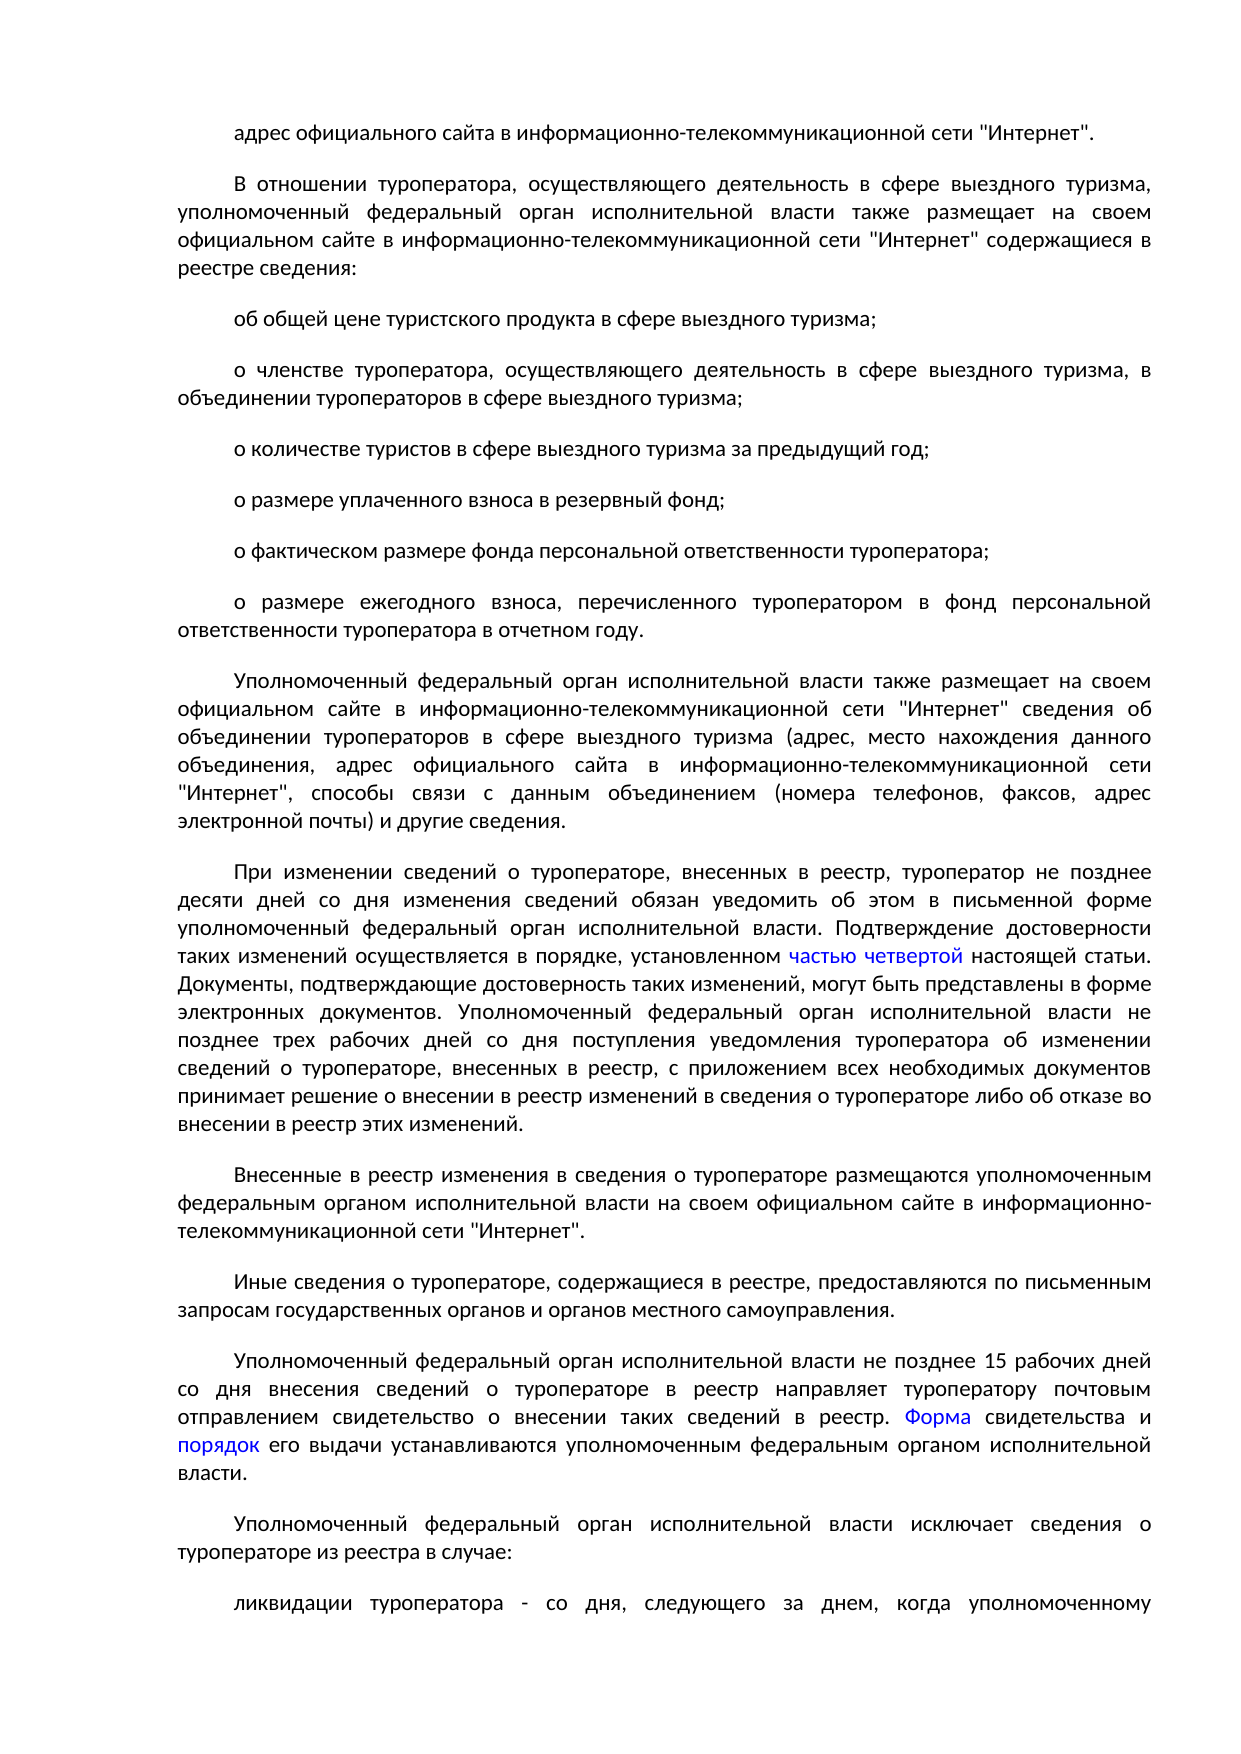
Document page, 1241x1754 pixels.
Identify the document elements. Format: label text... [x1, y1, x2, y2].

text Уполномоченный федеральный орган исполнительной власти исключает сведения о туроператоре из реестра в случае: [177, 1509, 1152, 1565]
text адрес официального сайта в информационно-телекоммуникационной сети "Интернет". [177, 118, 1152, 146]
text Внесенные в реестр изменения в сведения о туроператоре размещаются уполномоченным федеральным органом исполнительной власти на своем официальном сайте в информационно-телекоммуникационной сети "Интернет". [177, 1160, 1152, 1244]
text о количестве туристов в сфере выездного туризма за предыдущий год; [177, 434, 1152, 462]
text Уполномоченный федеральный орган исполнительной власти также размещает на своем официальном сайте в информационно-телекоммуникационной сети "Интернет" сведения об объединении туроператоров в сфере выездного туризма (адрес, место нахождения данного объединения, адрес официального сайта в информационно-телекоммуникационной сети "Интернет", способы связи с данным объединением (номера телефонов, факсов, адрес электронной почты) и другие сведения. [177, 666, 1152, 834]
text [177, 1588, 1152, 1616]
text В отношении туроператора, осуществляющего деятельность в сфере выездного туризма, уполномоченный федеральный орган исполнительной власти также размещает на своем официальном сайте в информационно-телекоммуникационной сети "Интернет" содержащиеся в реестре сведения: [177, 169, 1152, 281]
text о размере уплаченного взноса в резервный фонд; [177, 485, 1152, 513]
text об общей цене туристского продукта в сфере выездного туризма; [177, 304, 1152, 332]
text о размере ежегодного взноса, перечисленного туроператором в фонд персональной ответственности туроператора в отчетном году. [177, 587, 1152, 643]
text Уполномоченный федеральный орган исполнительной власти не позднее 15 рабочих дней со дня внесения сведений о туроператоре в реестр направляет туроператору почтовым отправлением свидетельство о внесении таких сведений в реестр. Форма свидетельства и порядок его выдачи устанавливаются уполномоченным федеральным органом исполнительной власти. [177, 1346, 1152, 1486]
text о фактическом размере фонда персональной ответственности туроператора; [177, 536, 1152, 564]
text о членстве туроператора, осуществляющего деятельность в сфере выездного туризма, в объединении туроператоров в сфере выездного туризма; [177, 355, 1152, 411]
text Иные сведения о туроператоре, содержащиеся в реестре, предоставляются по письменным запросам государственных органов и органов местного самоуправления. [177, 1267, 1152, 1323]
text При изменении сведений о туроператоре, внесенных в реестр, туроператор не позднее десяти дней со дня изменения сведений обязан уведомить об этом в письменной форме уполномоченный федеральный орган исполнительной власти. Подтверждение достоверности таких изменений осуществляется в порядке, установленном частью четвертой настоящей статьи. Документы, подтверждающие достоверность таких изменений, могут быть представлены в форме электронных документов. Уполномоченный федеральный орган исполнительной власти не позднее трех рабочих дней со дня поступления уведомления туроператора об изменении сведений о туроператоре, внесенных в реестр, с приложением всех необходимых документов принимает решение о внесении в реестр изменений в сведения о туроператоре либо об отказе во внесении в реестр этих изменений. [177, 857, 1152, 1137]
